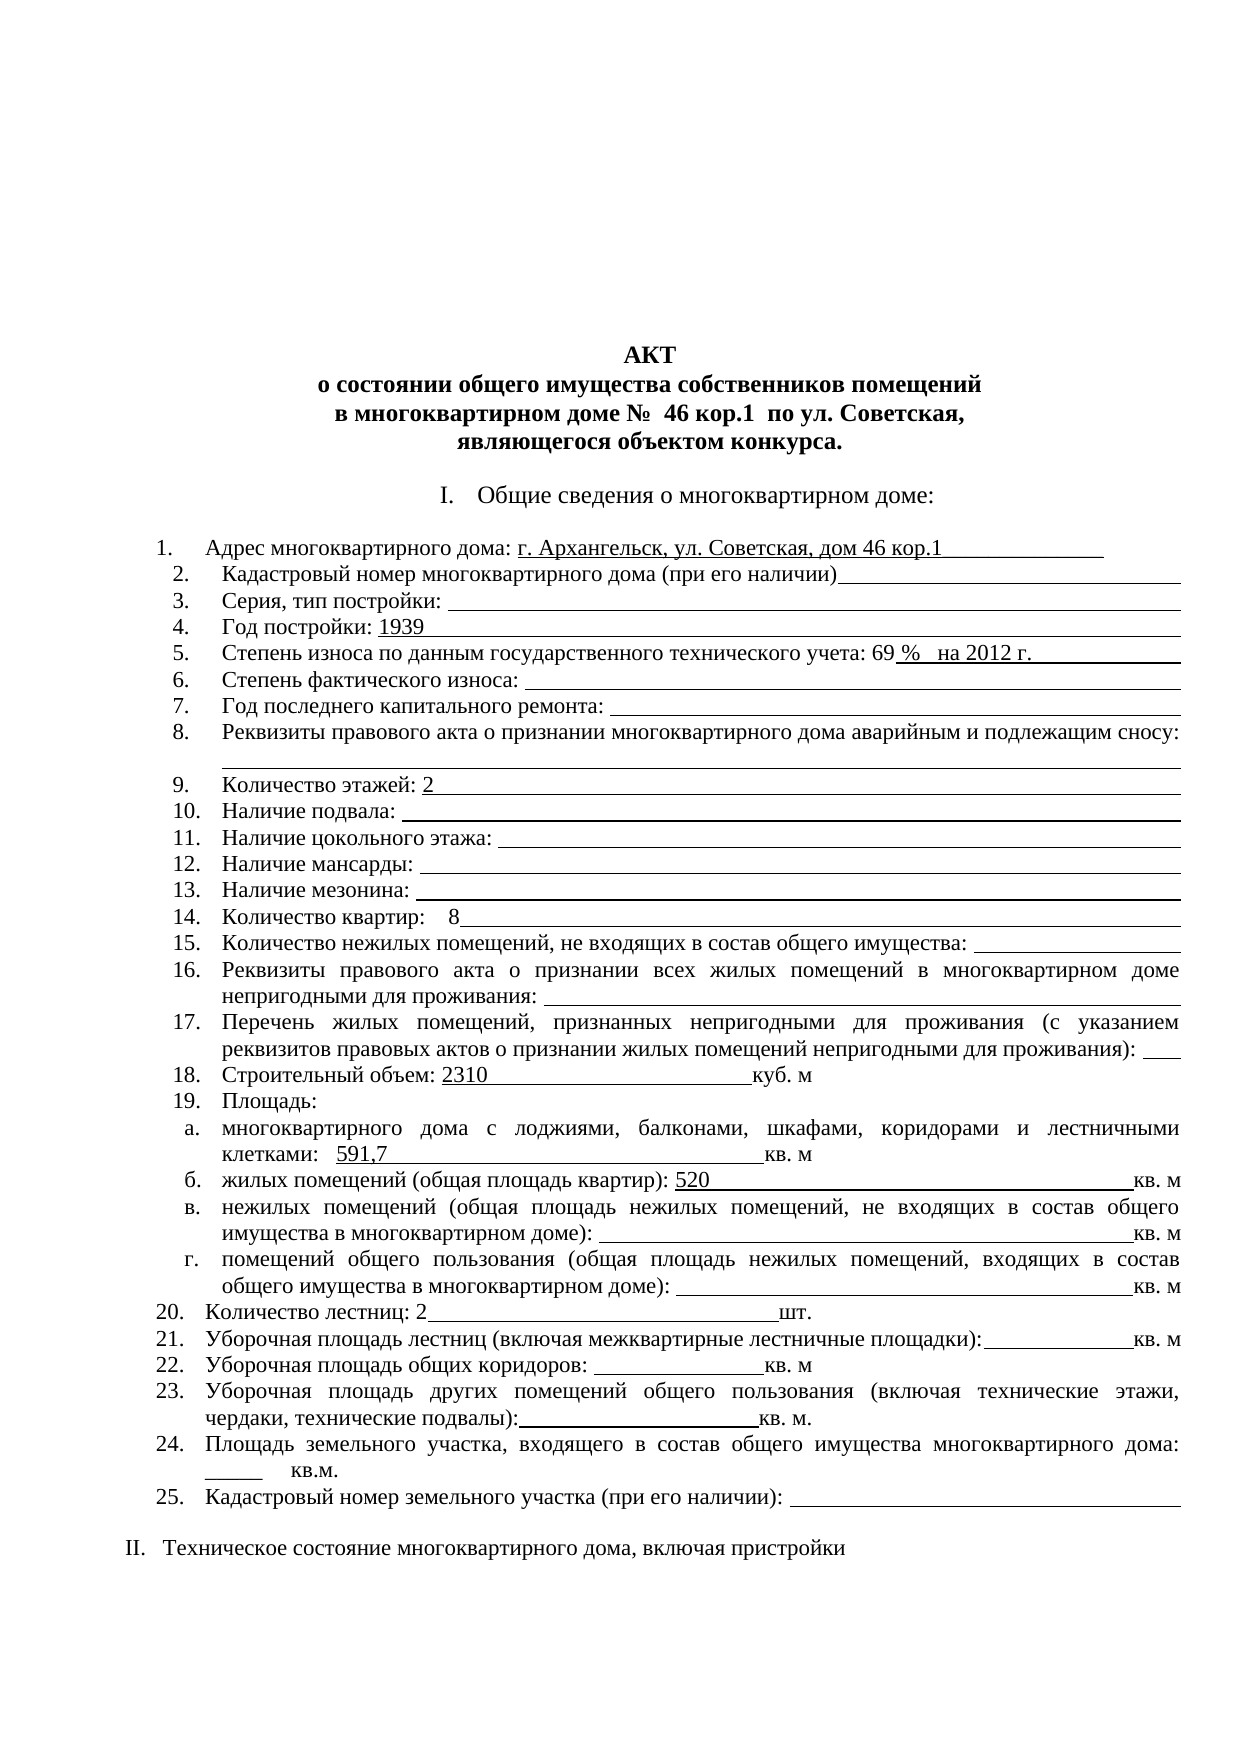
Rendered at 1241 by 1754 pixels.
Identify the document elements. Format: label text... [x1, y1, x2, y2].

text в многоквартирном доме № 46 кор.1 по ул. Советская, [118, 398, 1181, 426]
list Уборочная площадь лестниц (включая межквартирные лестничные площадки): кв. м [156, 1324, 1181, 1351]
list Количество квартир: 8 [172, 903, 1181, 929]
list Уборочная площадь других помещений общего пользования (включая технические этажи, чердаки, технические подвалы): кв. м. [156, 1377, 1181, 1430]
list Наличие подвала: [172, 797, 1181, 824]
list Уборочная площадь общих коридоров: кв. м [156, 1351, 1181, 1377]
list Количество лестниц: 2 шт. [156, 1298, 1181, 1324]
text АКТ [118, 340, 1181, 369]
list жилых помещений (общая площадь квартир): 520 кв. м [184, 1166, 1181, 1193]
list Площадь: [172, 1087, 1181, 1114]
list Год последнего капитального ремонта: [172, 692, 1181, 718]
text являющегося объектом конкурса. [118, 426, 1181, 455]
list Кадастровый номер многоквартирного дома (при его наличии) [172, 560, 1181, 587]
list Строительный объем: 2310 куб. м [172, 1061, 1181, 1087]
list Степень фактического износа: [172, 666, 1181, 692]
list Количество нежилых помещений, не входящих в состав общего имущества: [172, 929, 1181, 956]
list Адрес многоквартирного дома: г. Архангельск, ул. Советская, дом 46 кор.1______________ [156, 534, 1181, 560]
list Наличие цокольного этажа: [172, 824, 1181, 850]
list Степень износа по данным государственного технического учета: 69 % на 2012 г. [172, 639, 1181, 666]
list Наличие мансарды: [172, 850, 1181, 877]
list Площадь земельного участка, входящего в состав общего имущества многоквартирного дома: _____ кв.м. [156, 1430, 1181, 1483]
list нежилых помещений (общая площадь нежилых помещений, не входящих в состав общего имущества в многоквартирном доме): кв. м [184, 1193, 1181, 1246]
list Наличие мезонина: [172, 877, 1181, 903]
text о состоянии общего имущества собственников помещений [118, 369, 1181, 398]
list Перечень жилых помещений, признанных непригодными для проживания (с указанием реквизитов правовых актов о признании жилых помещений непригодными для проживания): [172, 1008, 1181, 1061]
list Серия, тип постройки: [172, 587, 1181, 613]
list Общие сведения о многоквартирном доме: [193, 480, 1181, 509]
list Кадастровый номер земельного участка (при его наличии): [156, 1483, 1181, 1509]
list Год постройки: 1939 [172, 613, 1181, 639]
list Реквизиты правового акта о признании всех жилых помещений в многоквартирном доме непригодными для проживания: [172, 956, 1181, 1008]
list Количество этажей: 2 [172, 771, 1181, 797]
list Техническое состояние многоквартирного дома, включая пристройки [125, 1534, 1181, 1560]
list многоквартирного дома с лоджиями, балконами, шкафами, коридорами и лестничными клетками: 591,7 кв. м [184, 1114, 1181, 1166]
list Реквизиты правового акта о признании многоквартирного дома аварийным и подлежащим сносу: [172, 718, 1181, 771]
list помещений общего пользования (общая площадь нежилых помещений, входящих в состав общего имущества в многоквартирном доме): кв. м [184, 1246, 1181, 1298]
